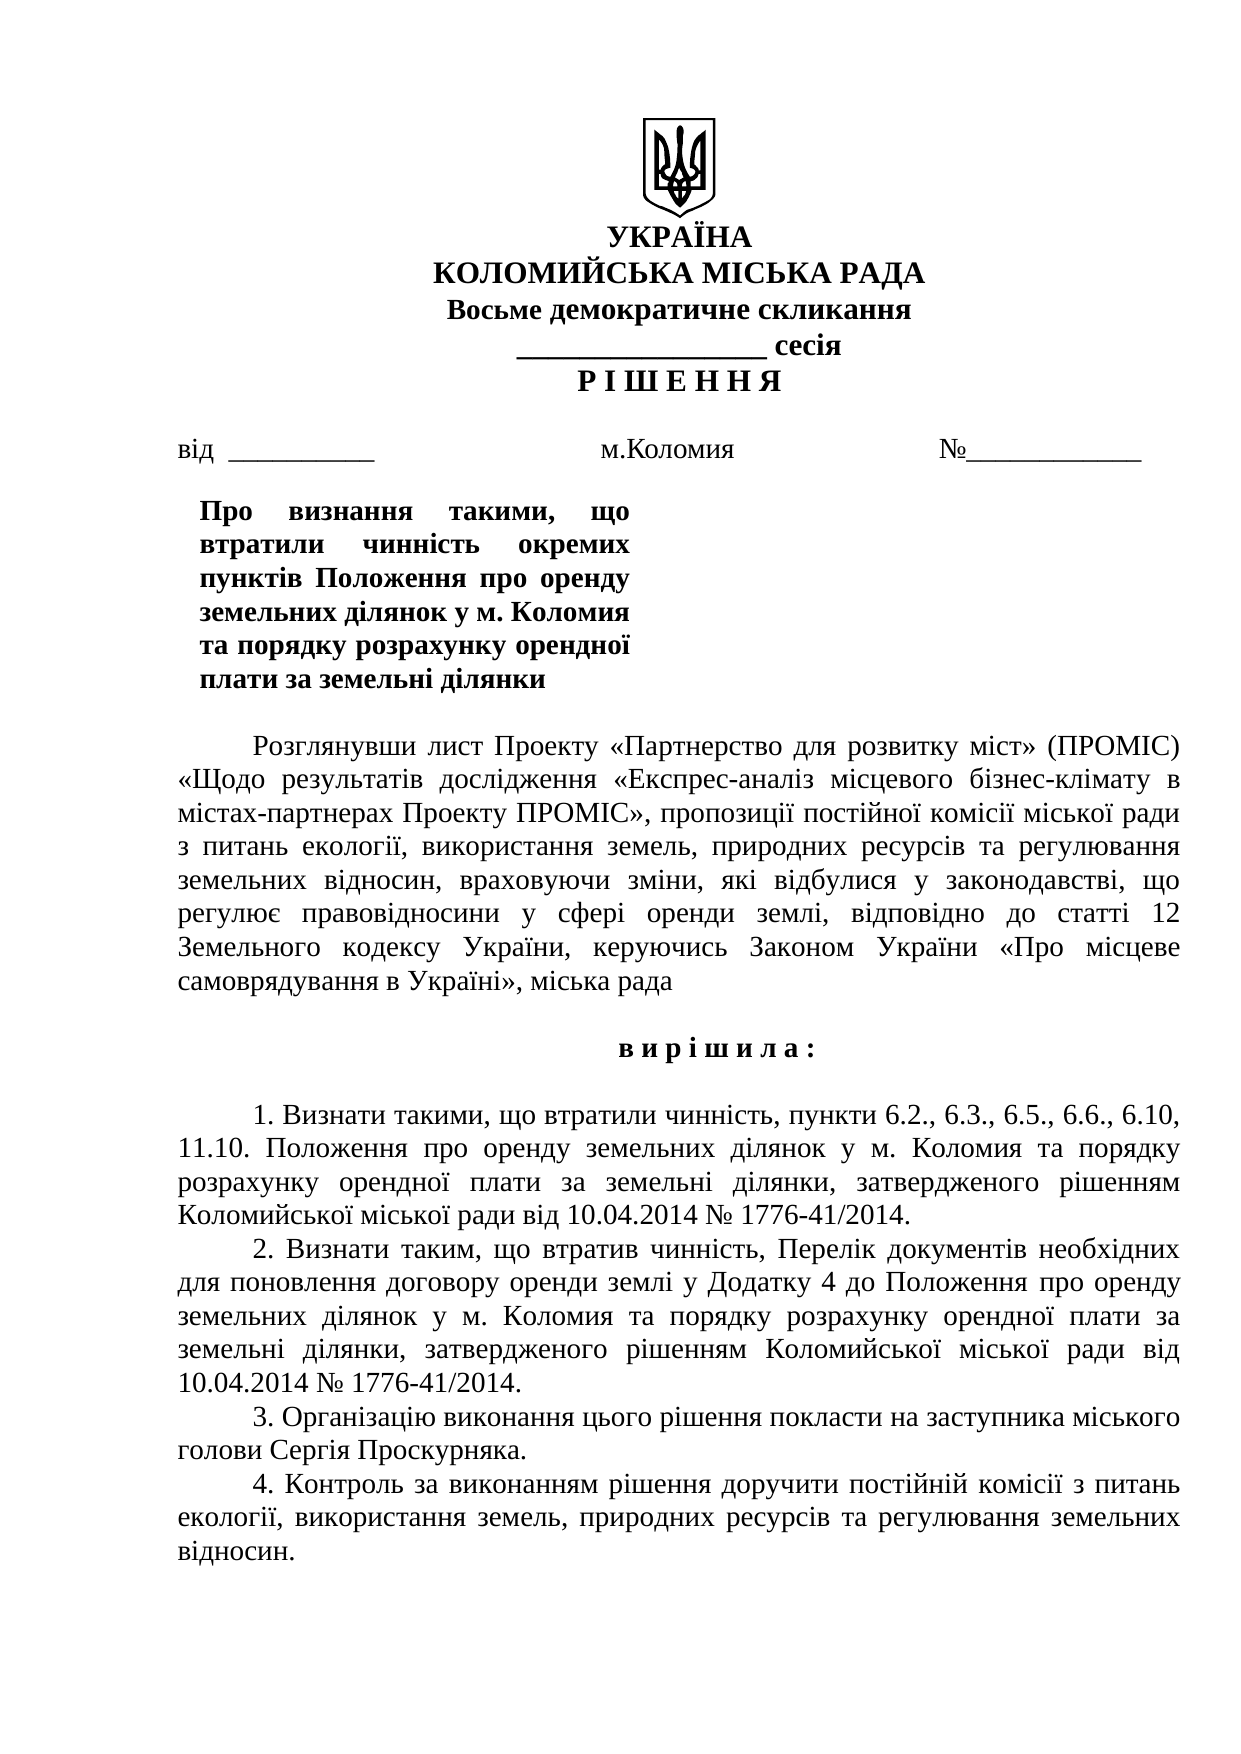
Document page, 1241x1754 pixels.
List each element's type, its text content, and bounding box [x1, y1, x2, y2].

text УКРАЇНА [177, 218, 1181, 254]
text 3. Організацію виконання цього рішення покласти на заступника міського голови Сергія Проскурняка. [177, 1399, 1181, 1466]
text Р І Ш Е Н Н Я [177, 362, 1181, 398]
text КОЛОМИЙСЬКА МІСЬКА РАДА [177, 254, 1181, 290]
text 1. Визнати такими, що втратили чинність, пункти 6.2., 6.3., 6.5., 6.6., 6.10, 11.10. Положення про оренду земельних ділянок у м. Коломия та порядку розрахунку орендної плати за земельні ділянки, затвердженого рішенням Коломийської міської ради від 10.04.2014 № 1776-41/2014. [177, 1097, 1181, 1231]
text 2. Визнати таким, що втратив чинність, Перелік документів необхідних для поновлення договору оренди землі у Додатку 4 до Положення про оренду земельних ділянок у м. Коломия та порядку розрахунку орендної плати за земельні ділянки, затвердженого рішенням Коломийської міської ради від 10.04.2014 № 1776-41/2014. [177, 1231, 1181, 1399]
text від __________ м.Коломия №____________ [177, 431, 1181, 465]
text в и р і ш и л а : [177, 1030, 1181, 1063]
table_header Про визнання такими, що втратили чинність окремих пунктів Положення про оренду земельних ділянок у м. Коломия та порядку розрахунку орендної плати за земельні ділянки [189, 493, 635, 694]
text Восьме демократичне скликання [177, 290, 1181, 326]
text 4. Контроль за виконанням рішення доручити постійній комісії з питань екології, використання земель, природних ресурсів та регулювання земельних відносин. [177, 1466, 1181, 1566]
text ________________ сесія [177, 326, 1181, 362]
text Розглянувши лист Проекту «Партнерство для розвитку міст» (ПРОМІС) «Щодо результатів дослідження «Експрес-аналіз місцевого бізнес-клімату в містах-партнерах Проекту ПРОМІС», пропозиції постійної комісії міської ради з питань екології, використання земель, природних ресурсів та регулювання земельних відносин, враховуючи зміни, які відбулися у законодавстві, що регулює правовідносини у сфері оренди землі, відповідно до статті 12 Земельного кодексу України, керуючись Законом України «Про місцеве самоврядування в Україні», міська рада [177, 728, 1181, 996]
